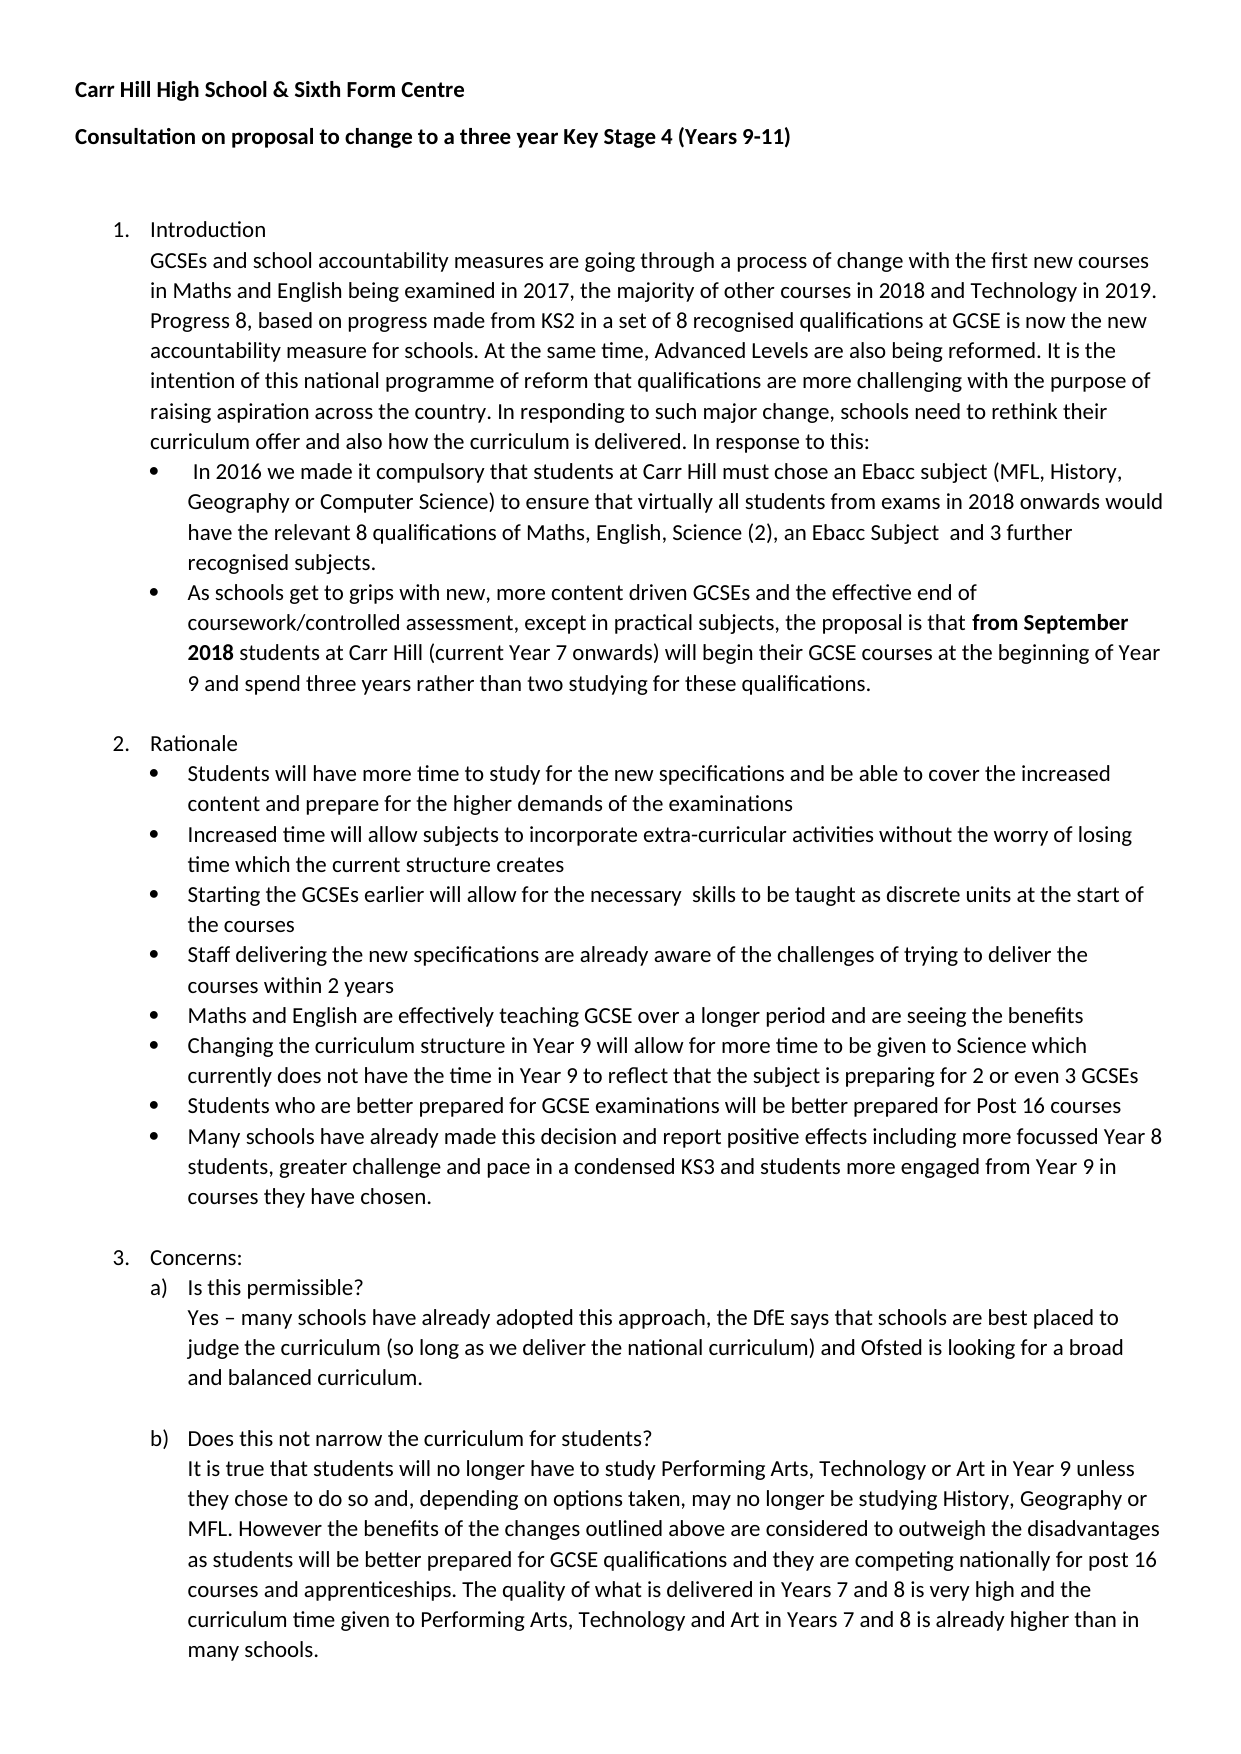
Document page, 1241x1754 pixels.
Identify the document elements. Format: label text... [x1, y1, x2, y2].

list Yes – many schools have already adopted this approach, the DfE says that schools are best placed to judge the curriculum (so long as we deliver the national curriculum) and Ofsted is looking for a broad and balanced curriculum. [187, 1303, 1165, 1392]
list It is true that students will no longer have to study Performing Arts, Technology or Art in Year 9 unless they chose to do so and, depending on options taken, may no longer be studying History, Geography or MFL. However the benefits of the changes outlined above are considered to outweigh the disadvantages as students will be better prepared for GCSE qualifications and they are competing nationally for post 16 courses and apprenticeships. The quality of what is delivered in Years 7 and 8 is very high and the curriculum time given to Performing Arts, Technology and Art in Years 7 and 8 is already higher than in many schools. [187, 1454, 1165, 1663]
list In 2016 we made it compulsory that students at Carr Hill must chose an Ebacc subject (MFL, History, Geography or Computer Science) to ensure that virtually all students from exams in 2018 onwards would have the relevant 8 qualifications of Maths, English, Science (2), an Ebacc Subject and 3 further recognised subjects. [150, 457, 1165, 576]
text Carr Hill High School & Sixth Form Centre [75, 75, 1165, 103]
list Many schools have already made this decision and report positive effects including more focussed Year 8 students, greater challenge and pace in a condensed KS3 and students more engaged from Year 9 in courses they have chosen. [150, 1122, 1165, 1210]
list Introduction [112, 216, 1165, 244]
list Students will have more time to study for the new specifications and be able to cover the increased content and prepare for the higher demands of the examinations [150, 759, 1165, 818]
list Rationale [112, 729, 1165, 757]
list Changing the curriculum structure in Year 9 will allow for more time to be given to Science which currently does not have the time in Year 9 to reflect that the subject is preparing for 2 or even 3 GCSEs [150, 1031, 1165, 1089]
list GCSEs and school accountability measures are going through a process of change with the first new courses in Maths and English being examined in 2017, the majority of other courses in 2018 and Technology in 2019. Progress 8, based on progress made from KS2 in a set of 8 recognised qualifications at GCSE is now the new accountability measure for schools. At the same time, Advanced Levels are also being reformed. It is the intention of this national programme of reform that qualifications are more challenging with the purpose of raising aspiration across the country. In responding to such major change, schools need to rethink their curriculum offer and also how the curriculum is delivered. In response to this: [150, 246, 1165, 455]
list Does this not narrow the curriculum for students? [150, 1424, 1165, 1452]
list Concerns: [112, 1243, 1165, 1271]
list Staff delivering the new specifications are already aware of the challenges of trying to deliver the courses within 2 years [150, 941, 1165, 999]
list Is this permissible? [150, 1273, 1165, 1301]
list Maths and English are effectively teaching GCSE over a longer period and are seeing the benefits [150, 1001, 1165, 1029]
text Consultation on proposal to change to a three year Key Stage 4 (Years 9-11) [75, 122, 1165, 150]
list Students who are better prepared for GCSE examinations will be better prepared for Post 16 courses [150, 1092, 1165, 1120]
list As schools get to grips with new, more content driven GCSEs and the effective end of coursework/controlled assessment, except in practical subjects, the proposal is that from September 2018 students at Carr Hill (current Year 7 onwards) will begin their GCSE courses at the beginning of Year 9 and spend three years rather than two studying for these qualifications. [150, 578, 1165, 697]
list Starting the GCSEs earlier will allow for the necessary skills to be taught as discrete units at the start of the courses [150, 880, 1165, 938]
list Increased time will allow subjects to incorporate extra-curricular activities without the worry of losing time which the current structure creates [150, 820, 1165, 878]
